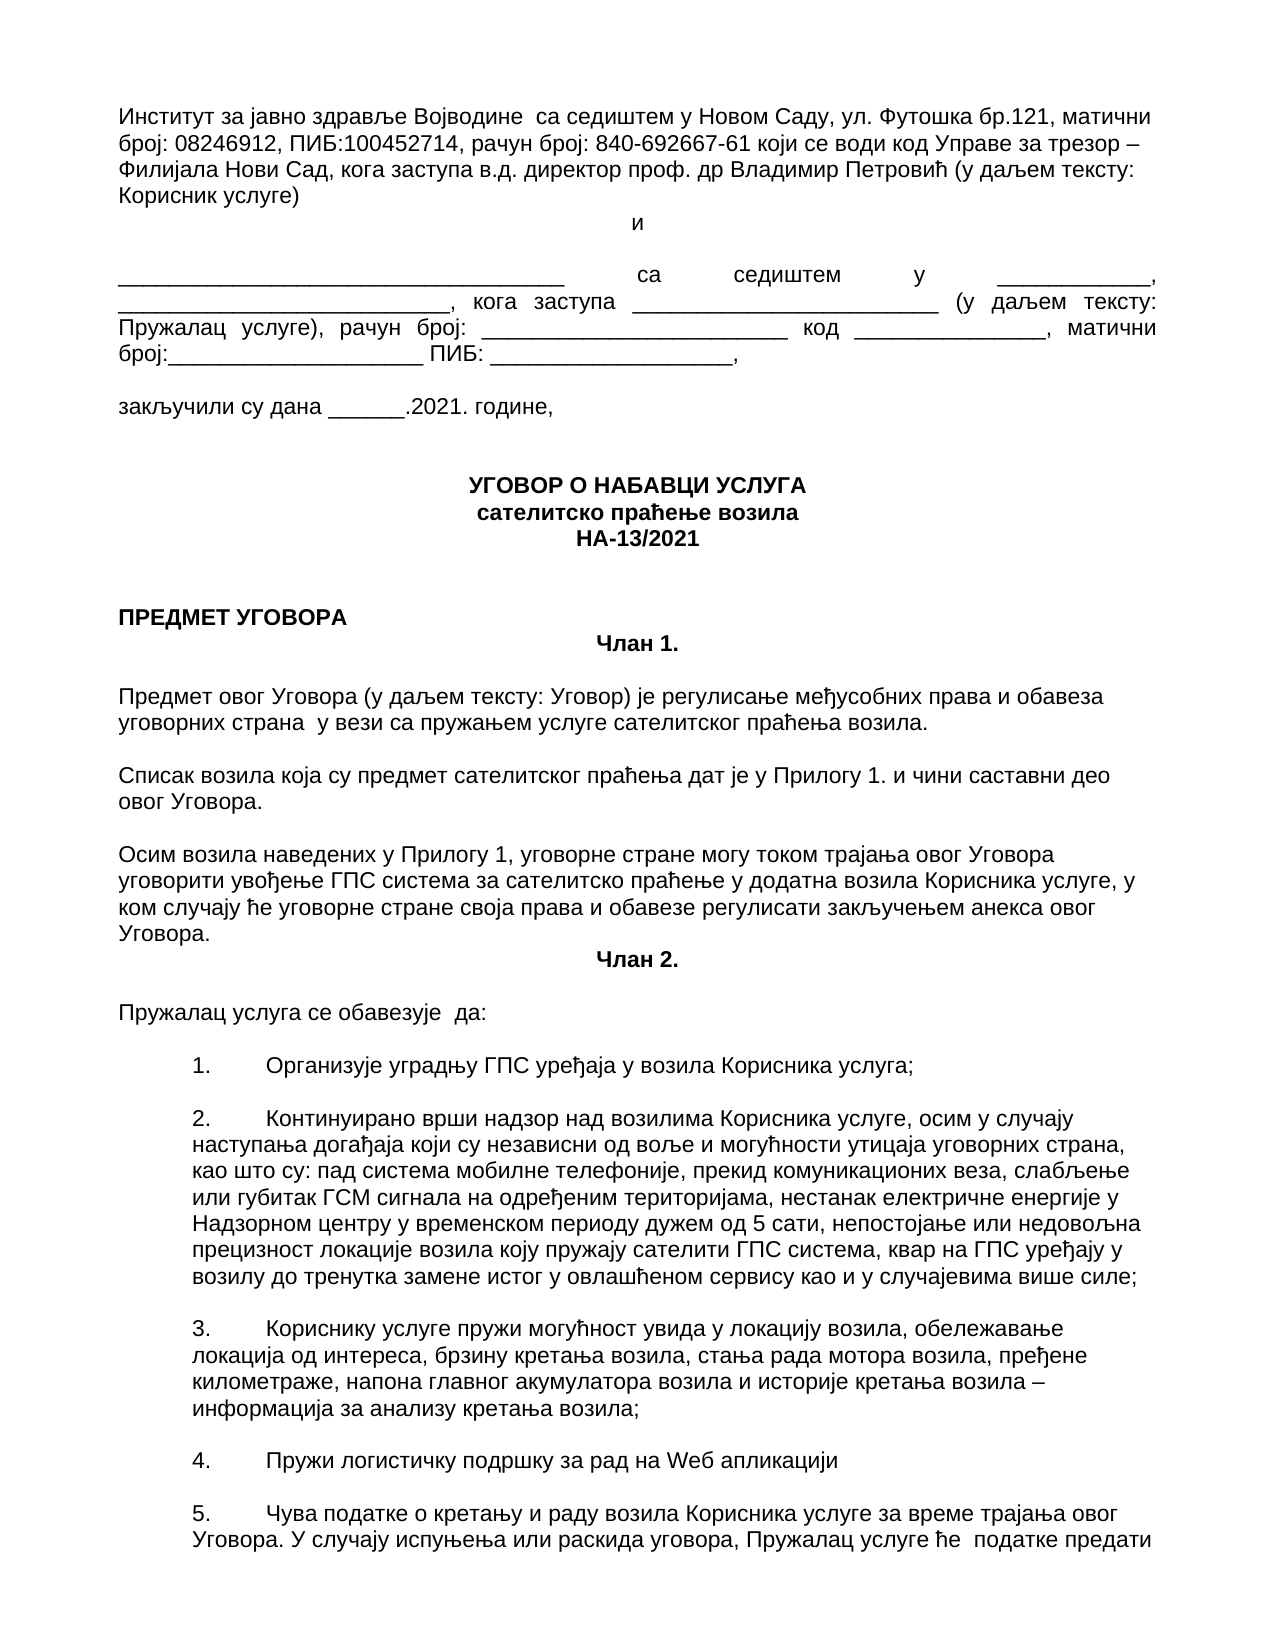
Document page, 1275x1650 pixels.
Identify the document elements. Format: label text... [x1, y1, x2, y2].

text НА-13/2021 [118, 525, 1157, 551]
text и [118, 208, 1157, 235]
text закључили су дана ______.2021. године, [118, 393, 1157, 419]
text Пружалац услуга се обавезује да: [118, 999, 1157, 1026]
text Члан 1. [118, 630, 1157, 657]
text сателитско праћење возила [118, 498, 1157, 525]
text 1. Организује уградњу ГПС уређаја у возила Корисника услуга; [118, 1052, 1157, 1078]
text Институт за јавно здравље Војводине са седиштем у Новом Саду, ул. Футошка бр.121, матични број: 08246912, ПИБ:100452714, рачун број: 840-692667-61 који се води код Управе за трезор – Филијала Нови Сад, кога заступа в.д. директор проф. др Владимир Петровић (у даљем тексту: Корисник услуге) [118, 103, 1157, 208]
text 2. Континуирано врши надзор над возилима Корисника услуге, осим у случају наступања догађаја који су независни од воље и могућности утицаја уговорних страна, као што су: пад система мобилне телефоније, прекид комуникационих веза, слабљење или губитак ГСМ сигнала на одређеним територијама, нестанак електричне енергије у Надзорном центру у временском периоду дужем од 5 сати, непостојање или недовољна прецизност локације возила коју пружају сателити ГПС система, квар на ГПС уређају у возилу до тренутка замене истог у овлашћеном сервису као и у случајевима више силе; [192, 1104, 1157, 1289]
text 3. Кориснику услуге пружи могућност увида у локацију возила, обележавање локација од интереса, брзину кретања возила, стања рада мотора возила, пређене километраже, напона главног акумулатора возила и историје кретања возила – информација за анализу кретања возила; [192, 1315, 1157, 1421]
text 4. Пружи логистичку подршку за рад на Wеб апликацији [118, 1447, 1157, 1473]
text Члан 2. [118, 946, 1157, 973]
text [192, 1500, 1157, 1553]
text ___________________________________ са седиштем у ____________, __________________________, кога заступа ________________________ (у даљем тексту: Пружалац услуге), рачун број: ________________________ код _______________, матични број:____________________ ПИБ: ___________________, [118, 261, 1157, 367]
text Осим возила наведених у Прилогу 1, уговорне стране могу током трајања овог Уговора уговорити увођење ГПС система за сателитско праћење у додатна возила Корисника услуге, у ком случају ће уговорне стране своја права и обавезе регулисати закључењем анекса овог Уговора. [118, 841, 1157, 946]
text Списак возила која су предмет сателитског праћења дат је у Прилогу 1. и чини саставни део овог Уговора. [118, 762, 1157, 815]
text ПРЕДМЕТ УГОВОРА [118, 604, 1157, 630]
text Предмет овог Уговора (у даљем тексту: Уговор) је регулисање међусобних права и обавеза уговорних страна у вези са пружањем услуге сателитског праћења возила. [118, 683, 1157, 736]
text УГОВОР О НАБАВЦИ УСЛУГА [118, 472, 1157, 498]
